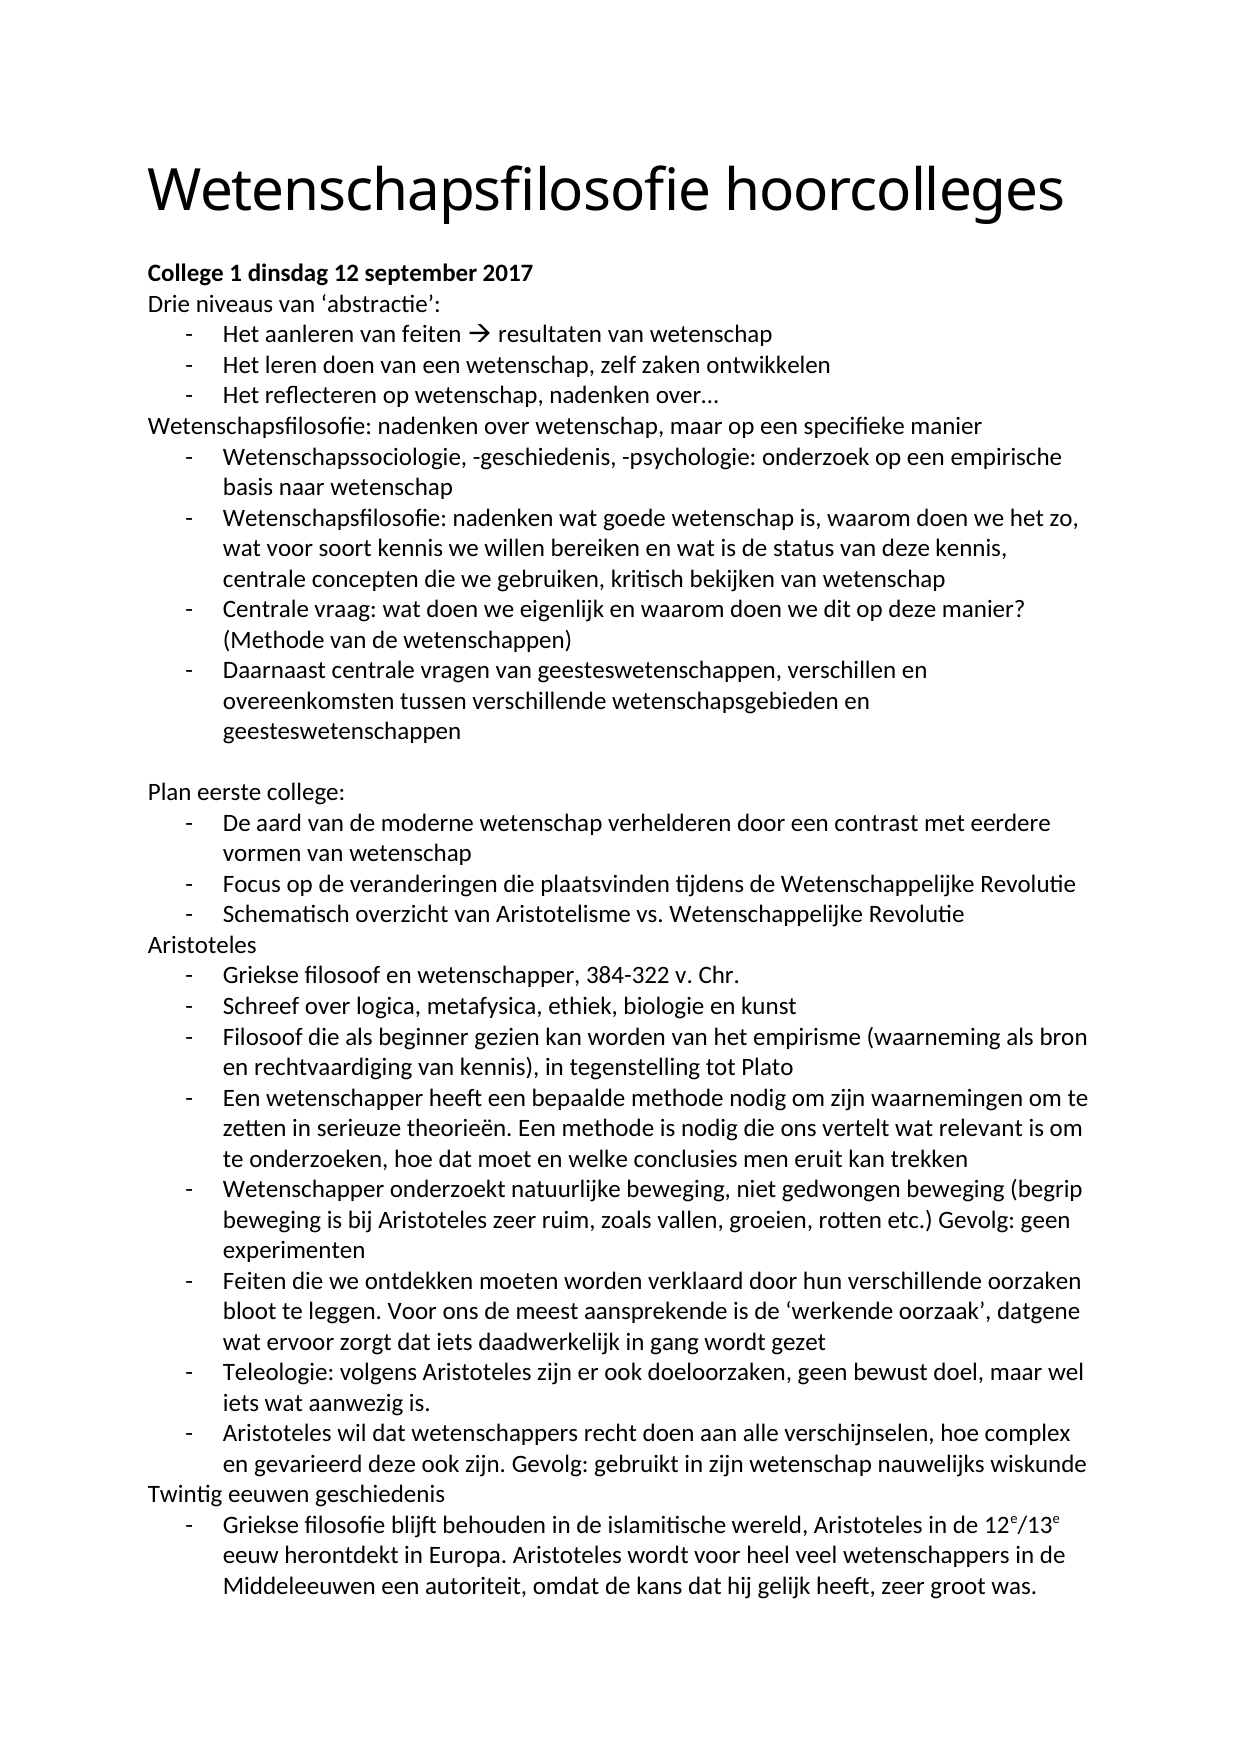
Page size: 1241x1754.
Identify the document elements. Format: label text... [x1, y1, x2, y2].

list Schreef over logica, metafysica, ethiek, biologie en kunst [185, 990, 1093, 1021]
list Het leren doen van een wetenschap, zelf zaken ontwikkelen [185, 349, 1093, 380]
text Plan eerste college: [148, 776, 1093, 807]
list Feiten die we ontdekken moeten worden verklaard door hun verschillende oorzaken bloot te leggen. Voor ons de meest aansprekende is de ‘werkende oorzaak’, datgene wat ervoor zorgt dat iets daadwerkelijk in gang wordt gezet [185, 1265, 1093, 1356]
text Aristoteles [148, 929, 1093, 959]
text Wetenschapsfilosofie: nadenken over wetenschap, maar op een specifieke manier [148, 410, 1093, 441]
list Schematisch overzicht van Aristotelisme vs. Wetenschappelijke Revolutie [185, 898, 1093, 929]
text Twintig eeuwen geschiedenis [148, 1478, 1093, 1509]
list De aard van de moderne wetenschap verhelderen door een contrast met eerdere vormen van wetenschap [185, 807, 1093, 868]
list Aristoteles wil dat wetenschappers recht doen aan alle verschijnselen, hoe complex en gevarieerd deze ook zijn. Gevolg: gebruikt in zijn wetenschap nauwelijks wiskunde [185, 1417, 1093, 1478]
list Het reflecteren op wetenschap, nadenken over… [185, 380, 1093, 410]
list Een wetenschapper heeft een bepaalde methode nodig om zijn waarnemingen om te zetten in serieuze theorieën. Een methode is nodig die ons vertelt wat relevant is om te onderzoeken, hoe dat moet en welke conclusies men eruit kan trekken [185, 1082, 1093, 1173]
list Teleologie: volgens Aristoteles zijn er ook doeloorzaken, geen bewust doel, maar wel iets wat aanwezig is. [185, 1356, 1093, 1417]
list Wetenschapper onderzoekt natuurlijke beweging, niet gedwongen beweging (begrip beweging is bij Aristoteles zeer ruim, zoals vallen, groeien, rotten etc.) Gevolg: geen experimenten [185, 1173, 1093, 1265]
list Wetenschapssociologie, -geschiedenis, -psychologie: onderzoek op een empirische basis naar wetenschap [185, 441, 1093, 502]
list Centrale vraag: wat doen we eigenlijk en waarom doen we dit op deze manier? (Methode van de wetenschappen) [185, 593, 1093, 654]
list Wetenschapsfilosofie: nadenken wat goede wetenschap is, waarom doen we het zo, wat voor soort kennis we willen bereiken en wat is de status van deze kennis, centrale concepten die we gebruiken, kritisch bekijken van wetenschap [185, 502, 1093, 593]
list Het aanleren van feiten resultaten van wetenschap [185, 319, 1093, 349]
list Focus op de veranderingen die plaatsvinden tijdens de Wetenschappelijke Revolutie [185, 868, 1093, 898]
list Griekse filosoof en wetenschapper, 384-322 v. Chr. [185, 959, 1093, 990]
text College 1 dinsdag 12 september 2017 [148, 258, 1093, 288]
text Drie niveaus van ‘abstractie’: [148, 288, 1093, 319]
list Griekse filosofie blijft behouden in de islamitische wereld, Aristoteles in de 12e/13e eeuw herontdekt in Europa. Aristoteles wordt voor heel veel wetenschappers in de Middeleeuwen een autoriteit, omdat de kans dat hij gelijk heeft, zeer groot was. [185, 1509, 1093, 1601]
list Daarnaast centrale vragen van geesteswetenschappen, verschillen en overeenkomsten tussen verschillende wetenschapsgebieden en geesteswetenschappen [185, 654, 1093, 746]
title Wetenschapsfilosofie hoorcolleges [148, 148, 1093, 227]
list Filosoof die als beginner gezien kan worden van het empirisme (waarneming als bron en rechtvaardiging van kennis), in tegenstelling tot Plato [185, 1021, 1093, 1082]
